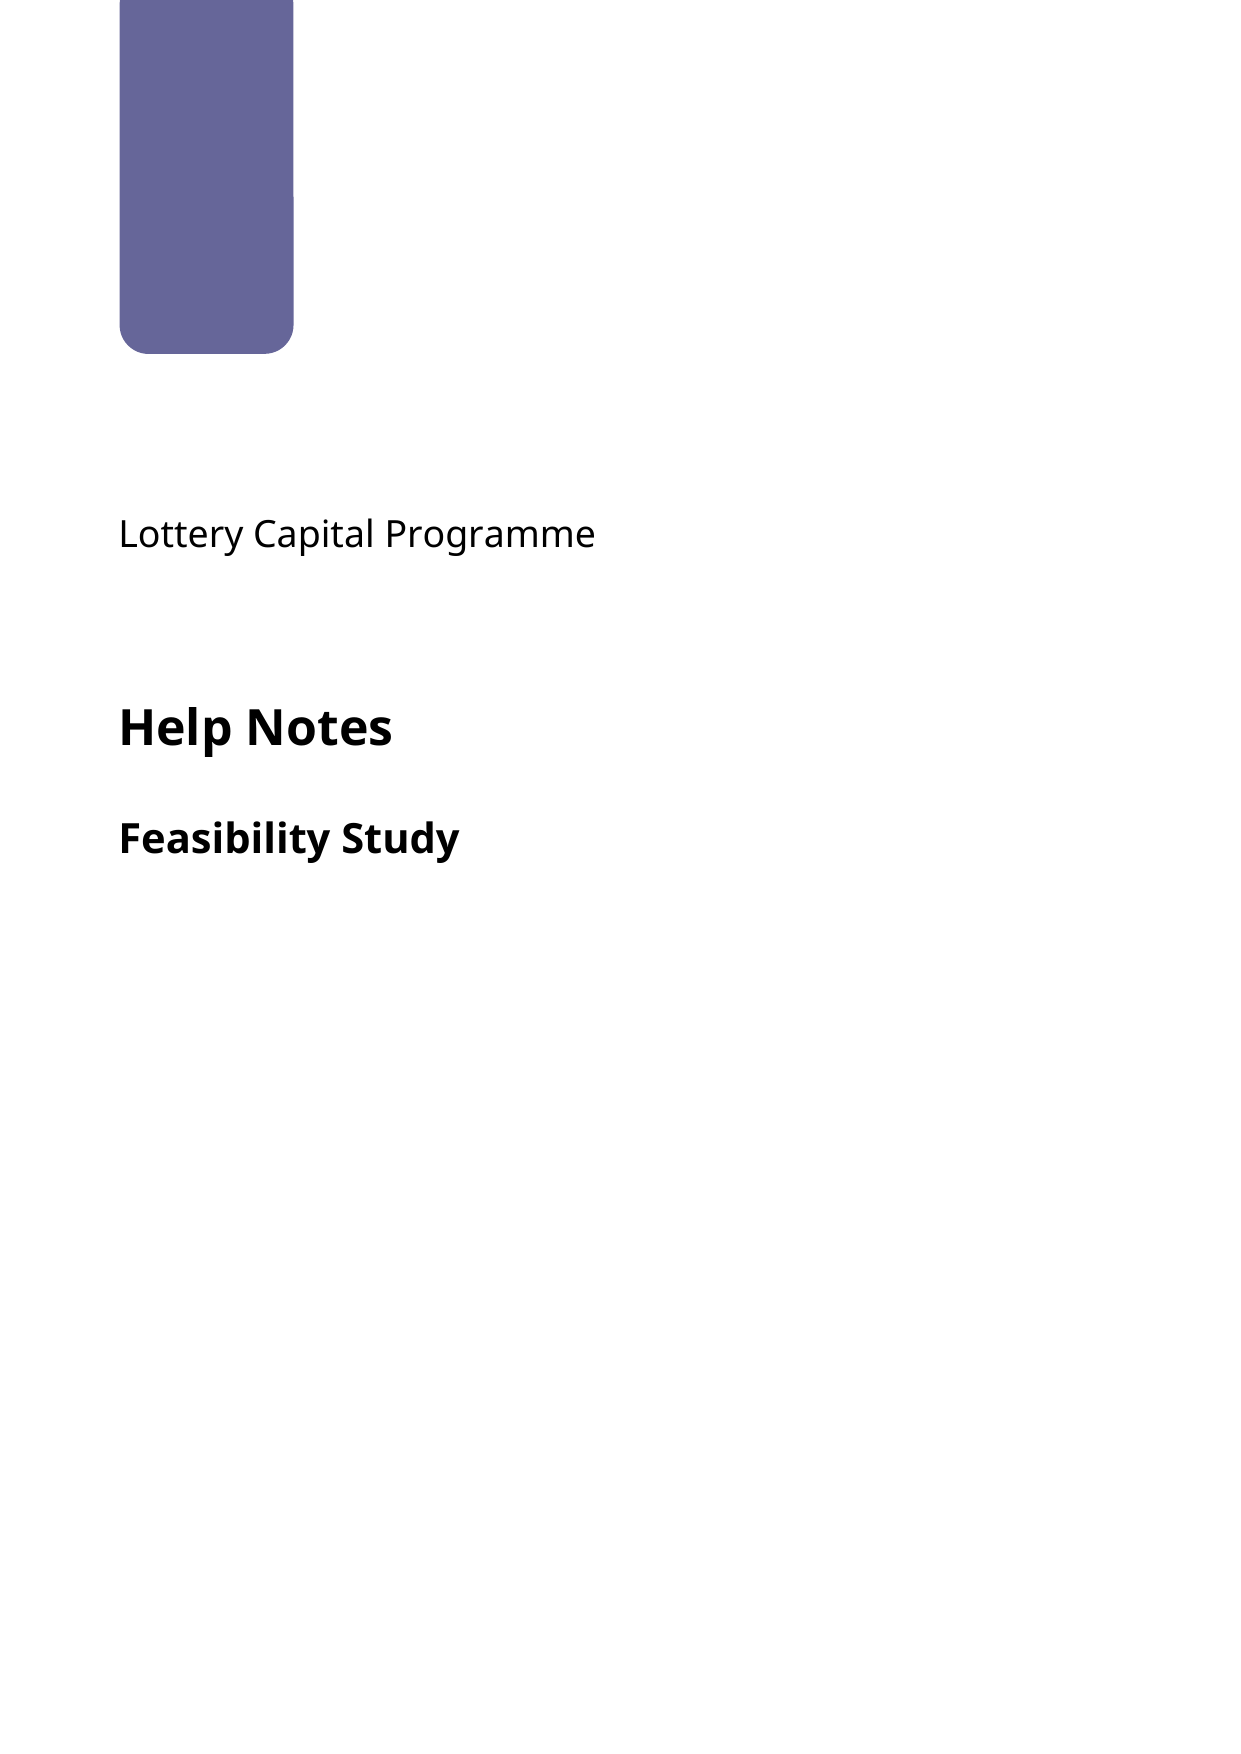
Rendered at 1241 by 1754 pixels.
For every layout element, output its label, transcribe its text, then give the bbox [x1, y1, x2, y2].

subtitle Feasibility Study [118, 809, 1122, 866]
subtitle Help Notes [118, 692, 1122, 760]
subtitle Lottery Capital Programme [118, 508, 1122, 559]
